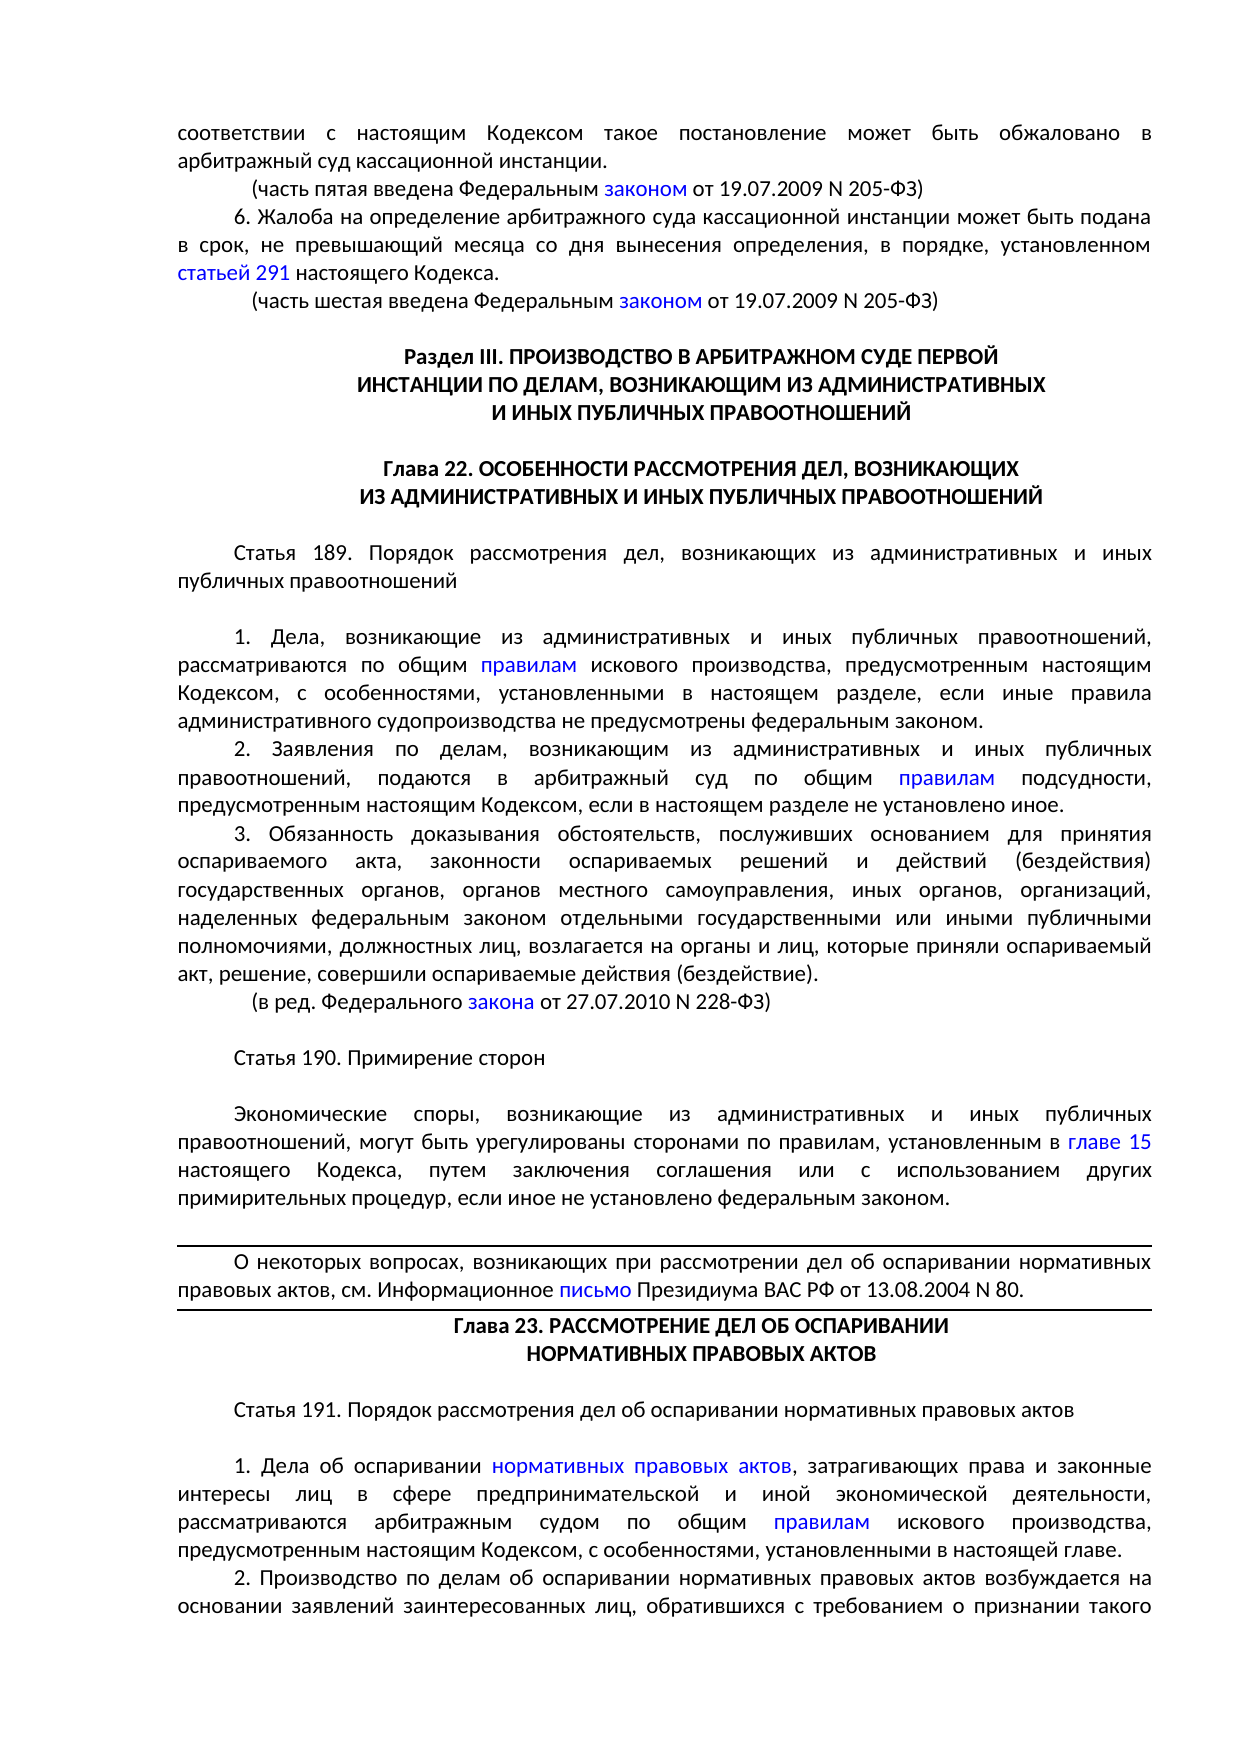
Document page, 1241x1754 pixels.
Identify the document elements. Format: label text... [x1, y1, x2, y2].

text Глава 22. ОСОБЕННОСТИ РАССМОТРЕНИЯ ДЕЛ, ВОЗНИКАЮЩИХ [177, 454, 1152, 482]
text 6. Жалоба на определение арбитражного суда кассационной инстанции может быть подана в срок, не превышающий месяца со дня вынесения определения, в порядке, установленном статьей 291 настоящего Кодекса. [177, 202, 1152, 286]
text Статья 191. Порядок рассмотрения дел об оспаривании нормативных правовых актов [177, 1395, 1152, 1423]
text (часть пятая введена Федеральным законом от 19.07.2009 N 205-ФЗ) [177, 174, 1152, 202]
text (часть шестая введена Федеральным законом от 19.07.2009 N 205-ФЗ) [177, 286, 1152, 314]
text 3. Обязанность доказывания обстоятельств, послуживших основанием для принятия оспариваемого акта, законности оспариваемых решений и действий (бездействия) государственных органов, органов местного самоуправления, иных органов, организаций, наделенных федеральным законом отдельными государственными или иными публичными полномочиями, должностных лиц, возлагается на органы и лиц, которые приняли оспариваемый акт, решение, совершили оспариваемые действия (бездействие). [177, 819, 1152, 987]
text Статья 190. Примирение сторон [177, 1043, 1152, 1071]
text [177, 118, 1152, 174]
text Экономические споры, возникающие из административных и иных публичных правоотношений, могут быть урегулированы сторонами по правилам, установленным в главе 15 настоящего Кодекса, путем заключения соглашения или с использованием других примирительных процедур, если иное не установлено федеральным законом. [177, 1099, 1152, 1211]
text 1. Дела об оспаривании нормативных правовых актов, затрагивающих права и законные интересы лиц в сфере предпринимательской и иной экономической деятельности, рассматриваются арбитражным судом по общим правилам искового производства, предусмотренным настоящим Кодексом, с особенностями, установленными в настоящей главе. [177, 1451, 1152, 1563]
text 2. Заявления по делам, возникающим из административных и иных публичных правоотношений, подаются в арбитражный суд по общим правилам подсудности, предусмотренным настоящим Кодексом, если в настоящем разделе не установлено иное. [177, 734, 1152, 819]
text 1. Дела, возникающие из административных и иных публичных правоотношений, рассматриваются по общим правилам искового производства, предусмотренным настоящим Кодексом, с особенностями, установленными в настоящем разделе, если иные правила административного судопроизводства не предусмотрены федеральным законом. [177, 622, 1152, 734]
text О некоторых вопросах, возникающих при рассмотрении дел об оспаривании нормативных правовых актов, см. Информационное письмо Президиума ВАС РФ от 13.08.2004 N 80. [177, 1247, 1152, 1303]
text (в ред. Федерального закона от 27.07.2010 N 228-ФЗ) [177, 987, 1152, 1015]
text НОРМАТИВНЫХ ПРАВОВЫХ АКТОВ [177, 1339, 1152, 1367]
text Статья 189. Порядок рассмотрения дел, возникающих из административных и иных публичных правоотношений [177, 538, 1152, 594]
text ИЗ АДМИНИСТРАТИВНЫХ И ИНЫХ ПУБЛИЧНЫХ ПРАВООТНОШЕНИЙ [177, 482, 1152, 510]
text Глава 23. РАССМОТРЕНИЕ ДЕЛ ОБ ОСПАРИВАНИИ [177, 1311, 1152, 1339]
text И ИНЫХ ПУБЛИЧНЫХ ПРАВООТНОШЕНИЙ [177, 398, 1152, 426]
text ИНСТАНЦИИ ПО ДЕЛАМ, ВОЗНИКАЮЩИМ ИЗ АДМИНИСТРАТИВНЫХ [177, 370, 1152, 398]
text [177, 1563, 1152, 1619]
text Раздел III. ПРОИЗВОДСТВО В АРБИТРАЖНОМ СУДЕ ПЕРВОЙ [177, 342, 1152, 370]
